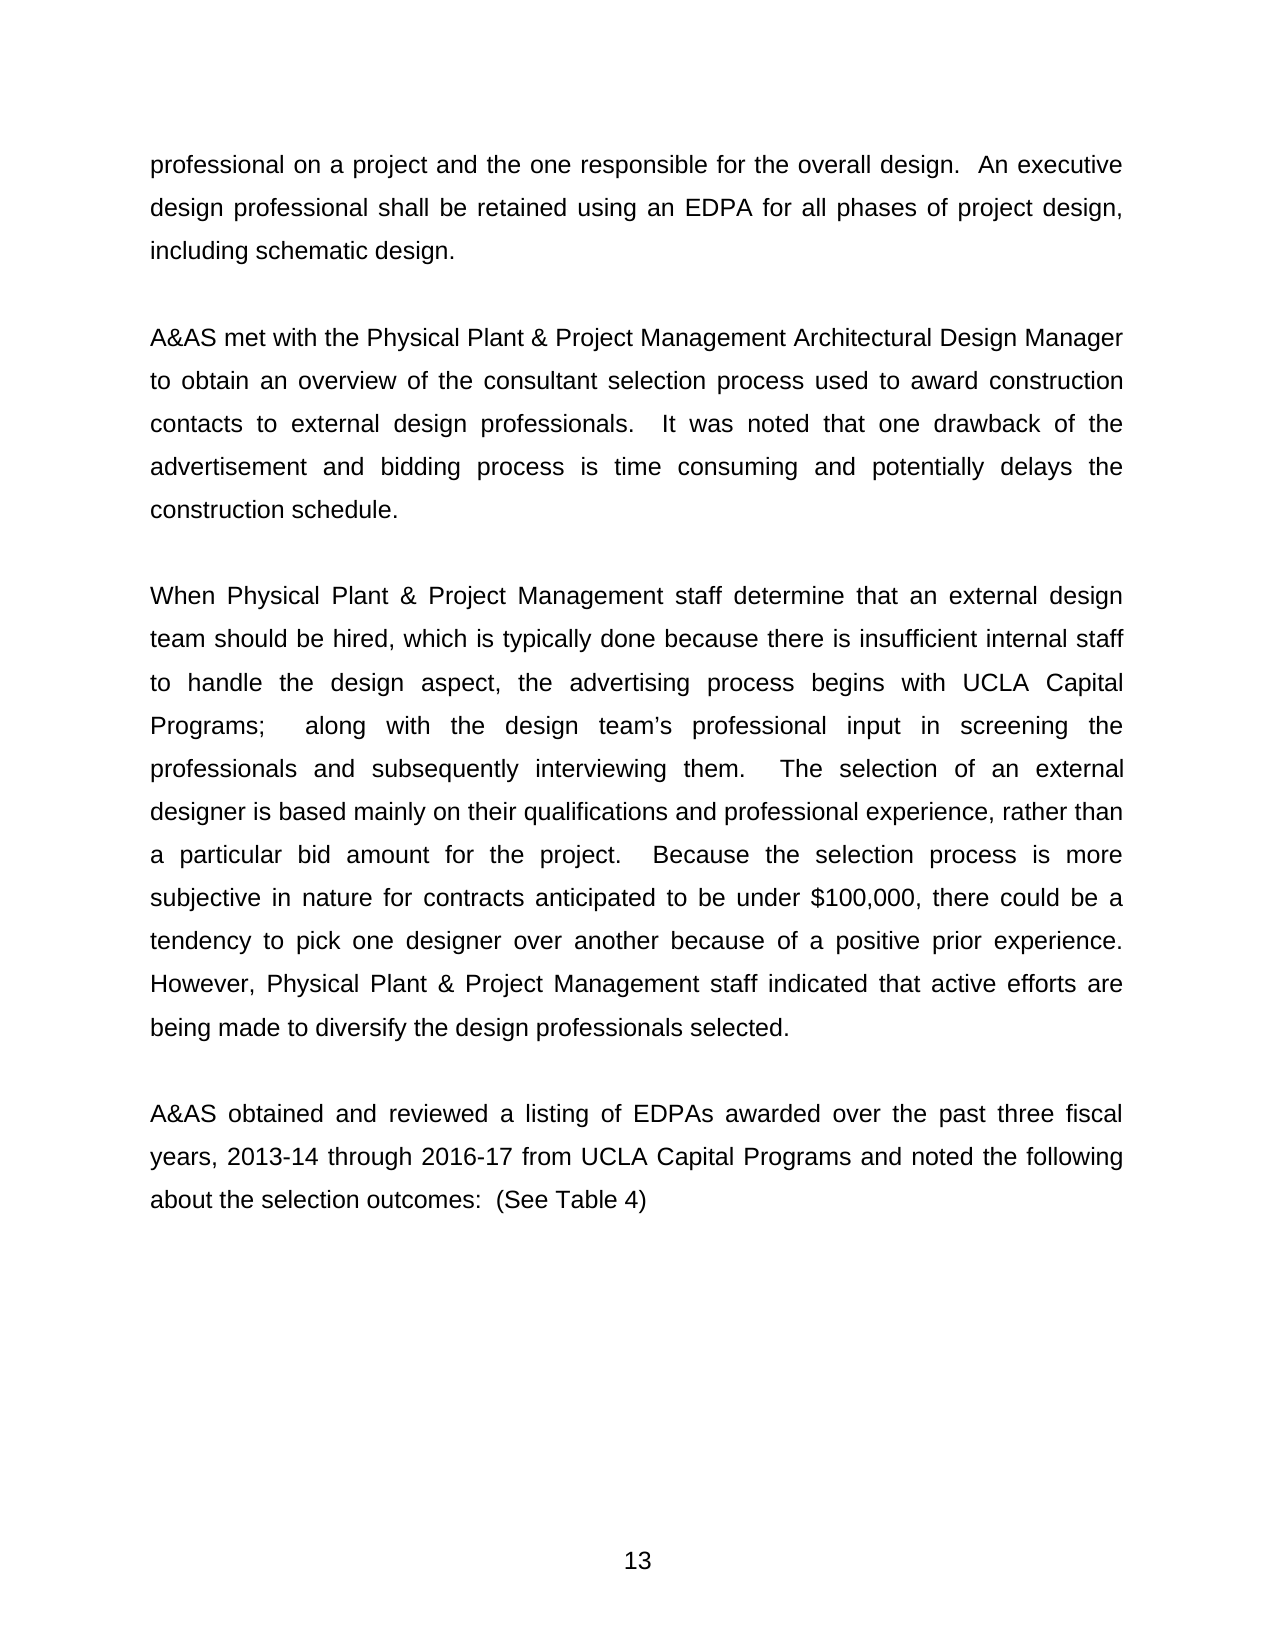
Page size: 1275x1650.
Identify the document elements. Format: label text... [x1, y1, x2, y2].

text A&AS met with the Physical Plant & Project Management Architectural Design Manager to obtain an overview of the consultant selection process used to award construction contacts to external design professionals. It was noted that one drawback of the advertisement and bidding process is time consuming and potentially delays the construction schedule. [150, 322, 1125, 524]
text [150, 150, 1125, 265]
text When Physical Plant & Project Management staff determine that an external design team should be hired, which is typically done because there is insufficient internal staff to handle the design aspect, the advertising process begins with UCLA Capital Programs; along with the design team’s professional input in screening the professionals and subsequently interviewing them. The selection of an external designer is based mainly on their qualifications and professional experience, rather than a particular bid amount for the project. Because the selection process is more subjective in nature for contracts anticipated to be under $100,000, there could be a tendency to pick one designer over another because of a positive prior experience. However, Physical Plant & Project Management staff indicated that active efforts are being made to diversify the design professionals selected. [150, 581, 1125, 1041]
text A&AS obtained and reviewed a listing of EDPAs awarded over the past three fiscal years, 2013-14 through 2016-17 from UCLA Capital Programs and noted the following about the selection outcomes: (See Table 4) [150, 1099, 1125, 1214]
